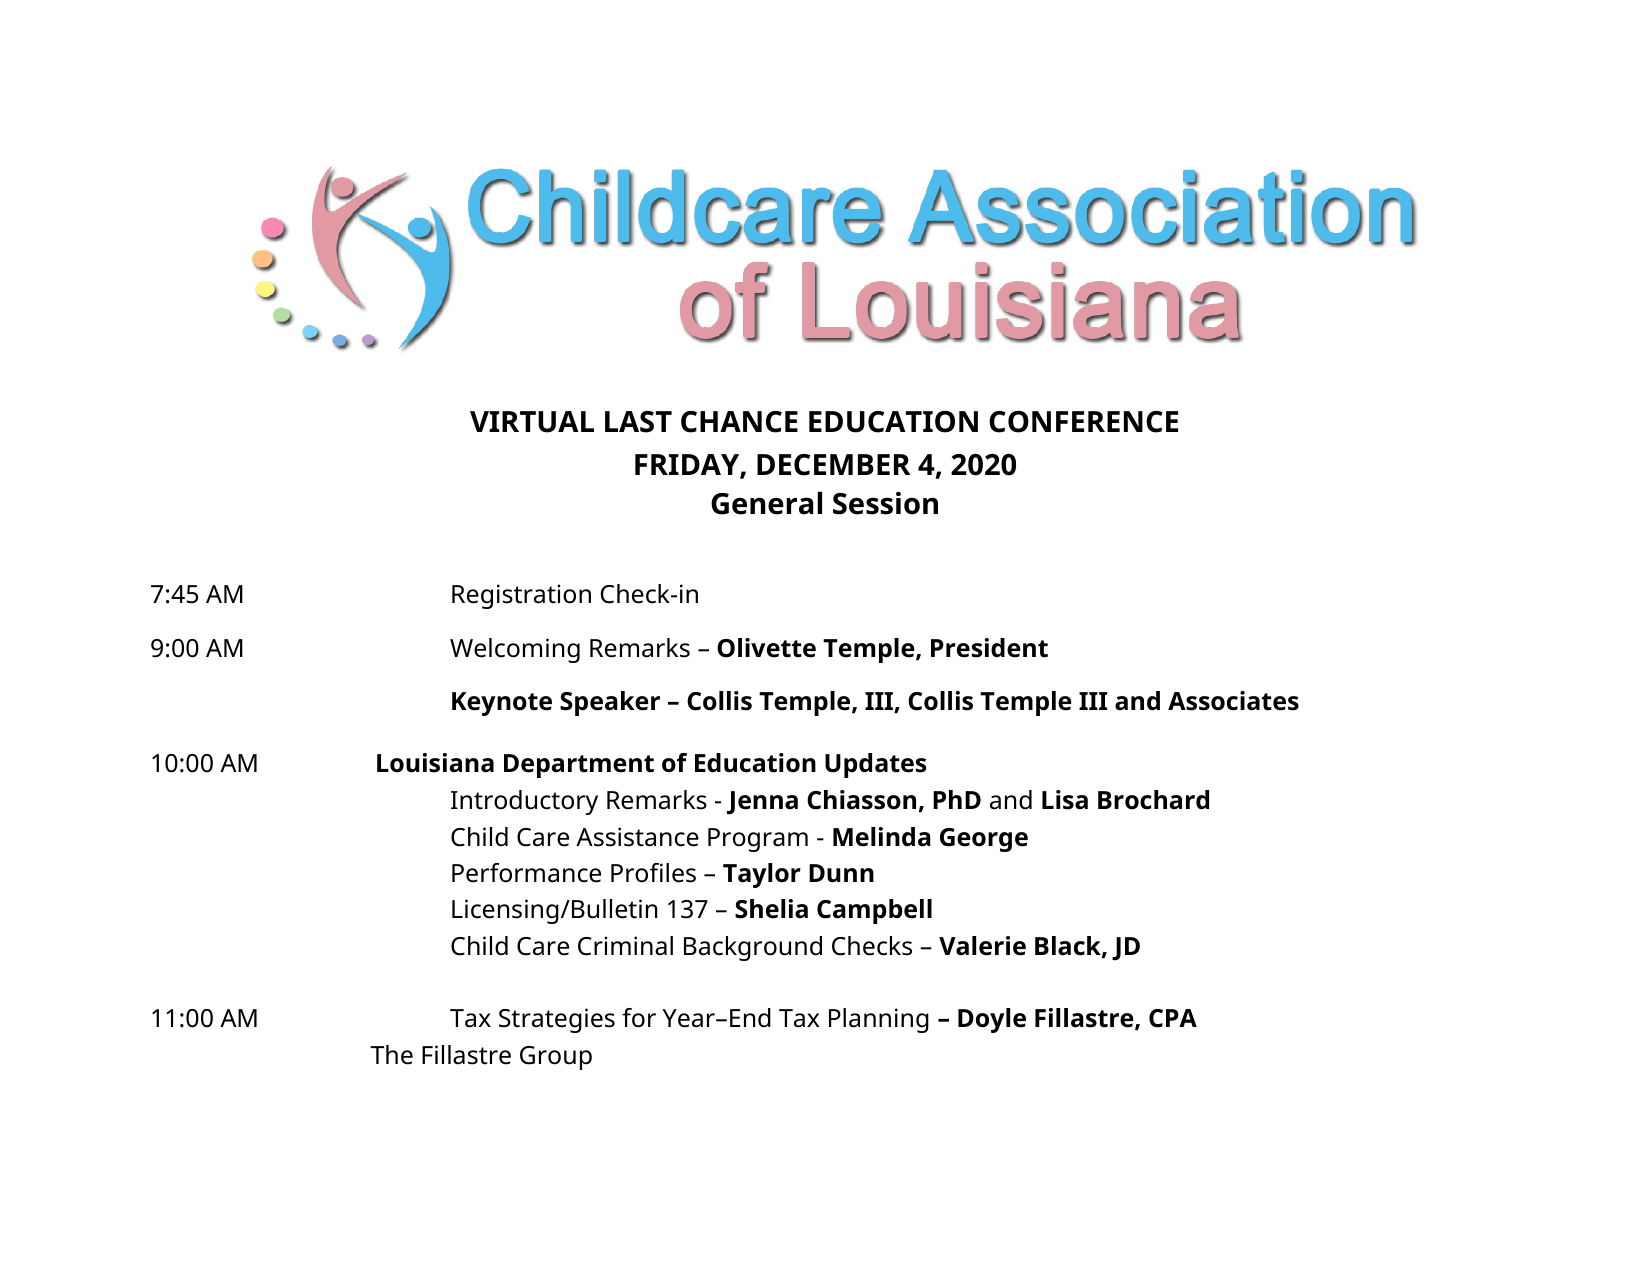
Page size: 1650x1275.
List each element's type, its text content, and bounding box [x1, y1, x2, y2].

text Introductory Remarks - Jenna Chiasson, PhD and Lisa Brochard [450, 783, 1500, 817]
picture [235, 150, 1439, 357]
text Child Care Assistance Program - Melinda George [375, 819, 1500, 853]
text FRIDAY, DECEMBER 4, 2020 [150, 444, 1500, 484]
text Performance Profiles – Taylor Dunn [375, 856, 1500, 890]
text 10:00 AM Louisiana Department of Education Updates [150, 746, 1500, 780]
text Child Care Criminal Background Checks – Valerie Black, JD [375, 928, 1500, 962]
text 11:00 AM Tax Strategies for Year–End Tax Planning – Doyle Fillastre, CPA [150, 1001, 1500, 1035]
text VIRTUAL LAST CHANCE EDUCATION CONFERENCE [150, 358, 1500, 441]
text General Session [150, 484, 1500, 523]
text 9:00 AM Welcoming Remarks – Olivette Temple, President [150, 630, 1500, 664]
text Keynote Speaker – Collis Temple, III, Collis Temple III and Associates [150, 684, 1500, 718]
text The Fillastre Group [150, 1037, 1500, 1072]
text 7:45 AM Registration Check-in [150, 577, 1500, 611]
text Licensing/Bulletin 137 – Shelia Campbell [375, 892, 1500, 926]
